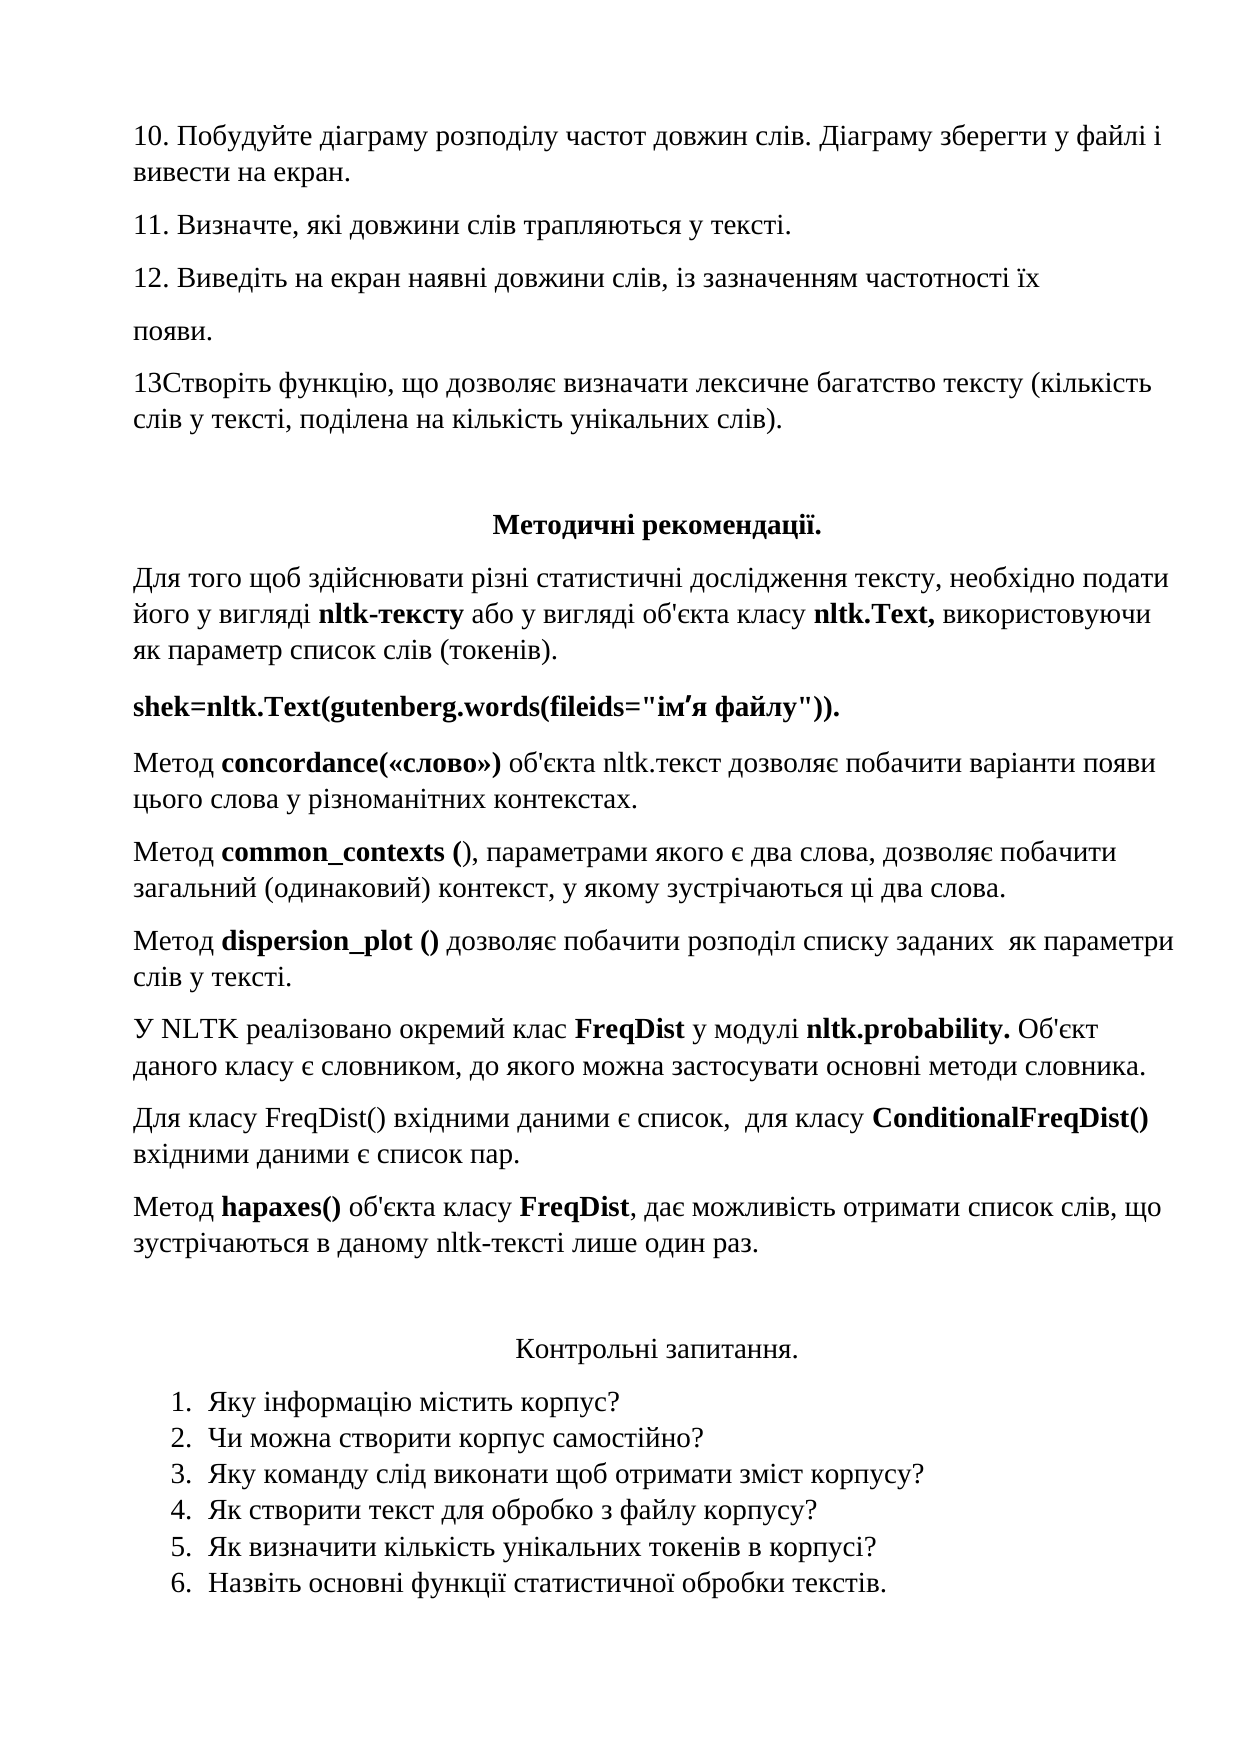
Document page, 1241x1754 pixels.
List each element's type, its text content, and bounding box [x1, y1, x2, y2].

list Чи можна створити корпус самостійно? [170, 1420, 1181, 1454]
text shek=nltk.Text(gutenberg.words(fileids="ім’я файлу")). [133, 685, 1181, 725]
list Назвіть основні функції статистичної обробки текстів. [170, 1565, 1181, 1598]
list Як визначити кількість унікальних токенів в корпусі? [170, 1529, 1181, 1562]
text У NLTK реалізовано окремий клас FreqDist у модулі nltk.probability. Об'єкт даного класу є словником, до якого можна застосувати основні методи словника. [133, 1012, 1181, 1081]
text Контрольні запитання. [133, 1331, 1181, 1365]
text появи. [133, 313, 1181, 346]
text Метод common_contexts (), параметрами якого є два слова, дозволяє побачити загальний (одинаковий) контекст, у якому зустрічаються ці два слова. [133, 834, 1181, 903]
text 12. Виведіть на екран наявні довжини слів, із зазначенням частотності їх [133, 260, 1181, 293]
text Метод hapaxes() об'єкта класу FreqDist, дає можливість отримати список слів, що зустрічаються в даному nltk-тексті лише один раз. [133, 1189, 1181, 1259]
list Яку інформацію містить корпус? [170, 1384, 1181, 1418]
list Як створити текст для обробко з файлу корпусу? [170, 1492, 1181, 1526]
text Методичні рекомендації. [133, 507, 1181, 541]
text Метод dispersion_plot () дозволяє побачити розподіл списку заданих як параметри слів у тексті. [133, 923, 1181, 992]
list Яку команду слід виконати щоб отримати зміст корпусу? [170, 1456, 1181, 1490]
text 13Створіть функцію, що дозволяє визначати лексичне багатство тексту (кількість слів у тексті, поділена на кількість унікальних слів). [133, 366, 1181, 435]
text Метод concordance(«слово») об'єкта nltk.текст дозволяє побачити варіанти появи цього слова у різноманітних контекстах. [133, 745, 1181, 814]
text 11. Визначте, які довжини слів трапляються у тексті. [133, 207, 1181, 241]
text Для того щоб здійснювати різні статистичні дослідження тексту, необхідно подати його у вигляді nltk-тексту або у вигляді об'єкта класу nltk.Text, використовуючи як параметр список слів (токенів). [133, 560, 1181, 666]
text 10. Побудуйте діаграму розподілу частот довжин слів. Діаграму зберегти у файлі і вивести на екран. [133, 118, 1181, 188]
text Для класу FreqDist() вхідними даними є список, для класу ConditionalFreqDist() вхідними даними є список пар. [133, 1101, 1181, 1170]
